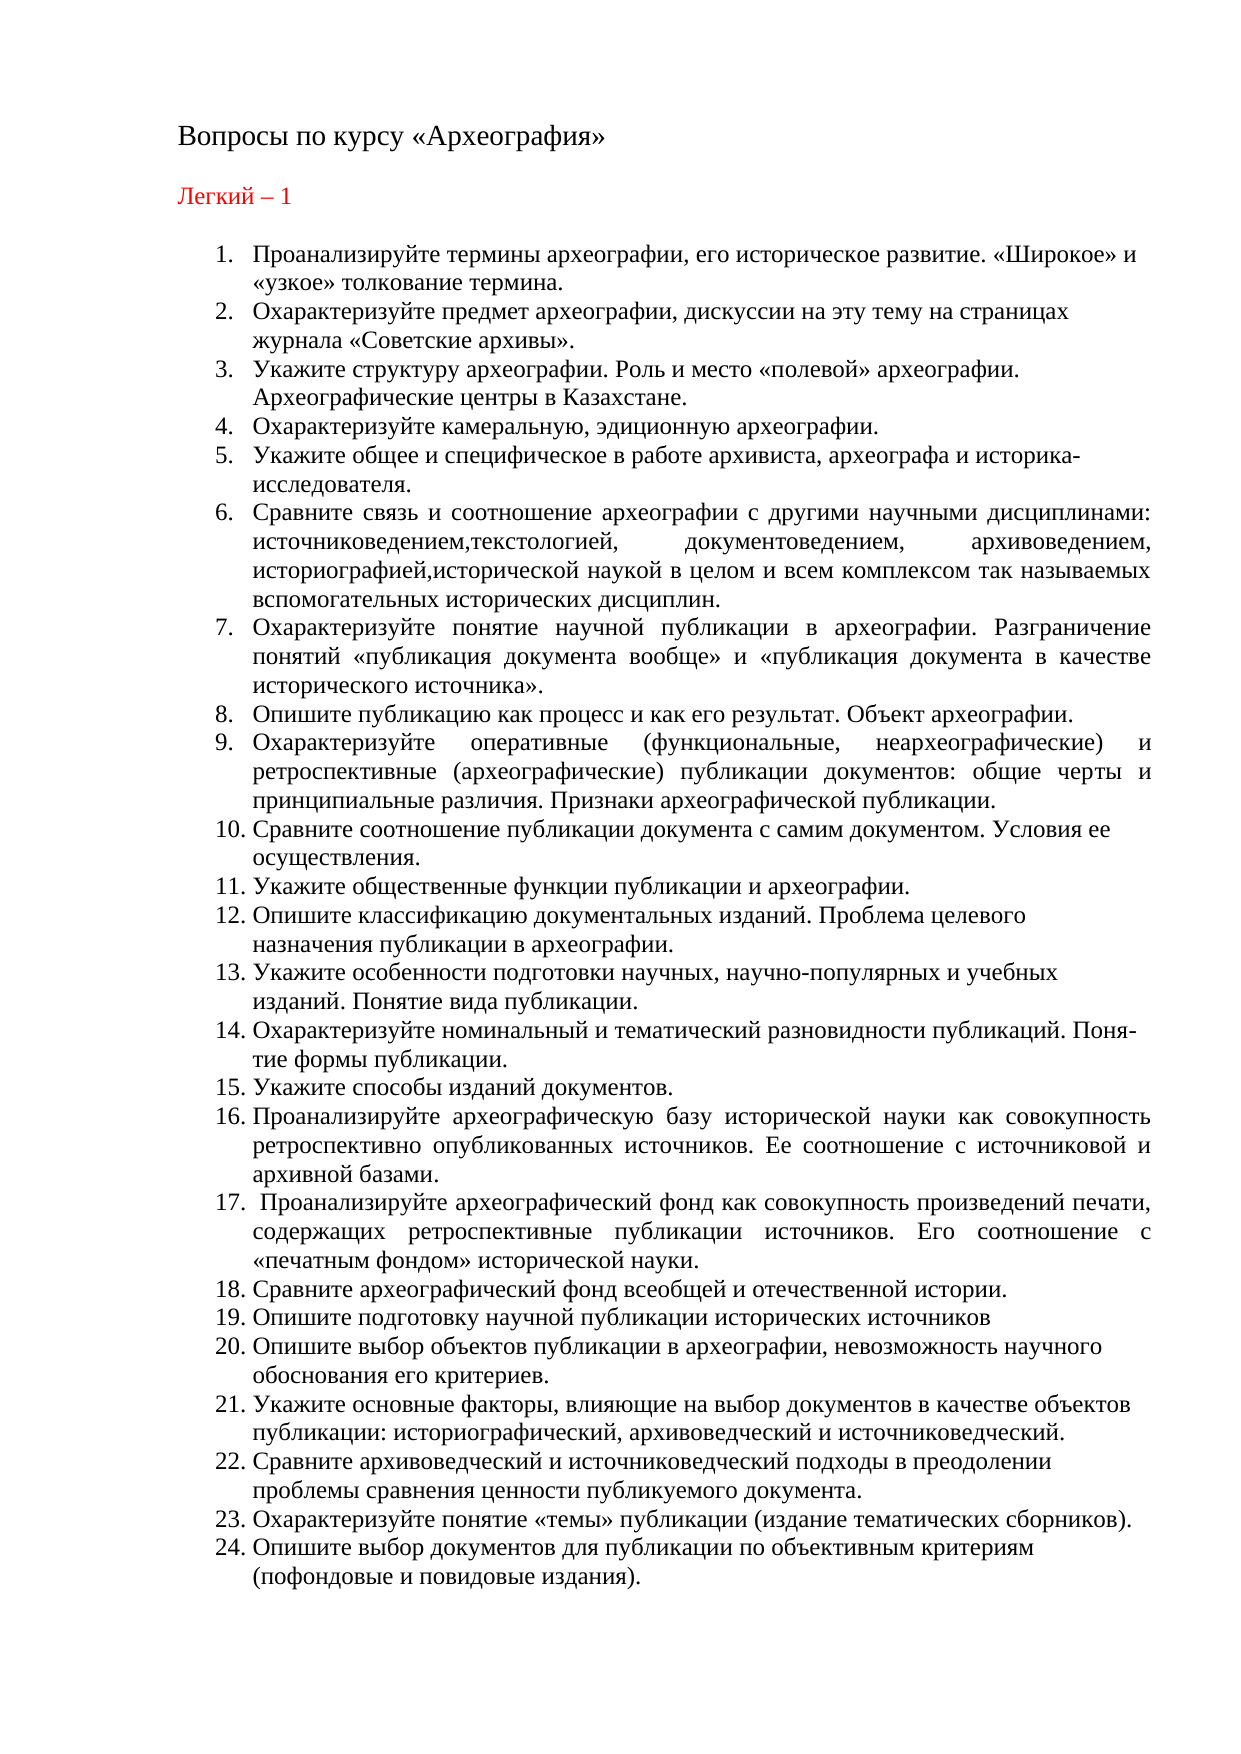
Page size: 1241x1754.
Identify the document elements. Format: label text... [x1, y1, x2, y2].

list Укажите общественные функции публикации и археографии. [215, 871, 1152, 900]
list Укажите общее и специфическое в работе архивиста, археографа и историка-исследователя. [215, 440, 1152, 497]
list Проанализируйте термины археографии, его историческое развитие. «Широкое» и «узкое» толкование термина. [215, 239, 1152, 296]
list Сравните архивоведческий и источниковедческий подходы в преодолении проблемы сравнения ценности публикуемого документа. [215, 1446, 1152, 1504]
list Опишите классификацию документальных изданий. Проблема целевого назначения публикации в археографии. [215, 900, 1152, 957]
text Вопросы по курсу «Археография» [177, 118, 1152, 152]
list Опишите подготовку научной публикации исторических источников [215, 1302, 1152, 1331]
list Укажите структуру археографии. Роль и место «полевой» археографии. Археографические центры в Казахстане. [215, 354, 1152, 411]
list Охарактеризуйте номинальный и тематический разновидности публикаций. Понятие формы публикации. [215, 1015, 1152, 1072]
list Охарактеризуйте предмет археографии, дискуссии на эту тему на страницах журнала «Советские архивы». [215, 296, 1152, 354]
list Опишите выбор документов для публикации по объективным критериям (пофондовые и повидовые издания). [215, 1532, 1152, 1590]
list Опишите публикацию как процесс и как его результат. Объект археографии. [215, 699, 1152, 727]
list Укажите способы изданий документов. [215, 1072, 1152, 1101]
list Сравните археографический фонд всеобщей и отечественной истории. [215, 1274, 1152, 1302]
list Укажите основные факторы, влияющие на выбор документов в качестве объектов публикации: историографический, архивоведческий и источниковедческий. [215, 1389, 1152, 1446]
list Охарактеризуйте понятие «темы» публикации (издание тематических сборников). [215, 1504, 1152, 1532]
list Опишите выбор объектов публикации в археографии, невозможность научного обоснования его критериев. [215, 1331, 1152, 1389]
list Охарактеризуйте оперативные (функциональные, неархеографические) и ретроспективные (археографические) публикации документов: общие черты и принципиальные различия. Признаки археографической публикации. [215, 727, 1152, 814]
text Легкий – 1 [177, 181, 1152, 209]
list Проанализируйте археографический фонд как совокупность произведений печати, содержащих ретроспективные публикации источников. Его соотношение с «печатным фондом» исторической науки. [215, 1187, 1152, 1274]
list Укажите особенности подготовки научных, научно-популярных и учебных изданий. Понятие вида публикации. [215, 957, 1152, 1015]
list Сравните связь и соотношение археографии с другими научными дисциплинами: источниковедением,текстологией, документоведением, архивоведением, историографией,исторической наукой в целом и всем комплексом так называемых вспомогательных исторических дисциплин. [215, 497, 1152, 612]
list Охарактеризуйте понятие научной публикации в археографии. Разграничение понятий «публикация документа вообще» и «публикация документа в качестве исторического источника». [215, 612, 1152, 699]
list Проанализируйте археографическую базу исторической науки как совокупность ретроспективно опубликованных источников. Ее соотношение с источниковой и архивной базами. [215, 1101, 1152, 1187]
list Сравните соотношение публикации документа с самим документом. Условия ее осуществления. [215, 814, 1152, 871]
list Охарактеризуйте камеральную, эдиционную археографии. [215, 411, 1152, 440]
